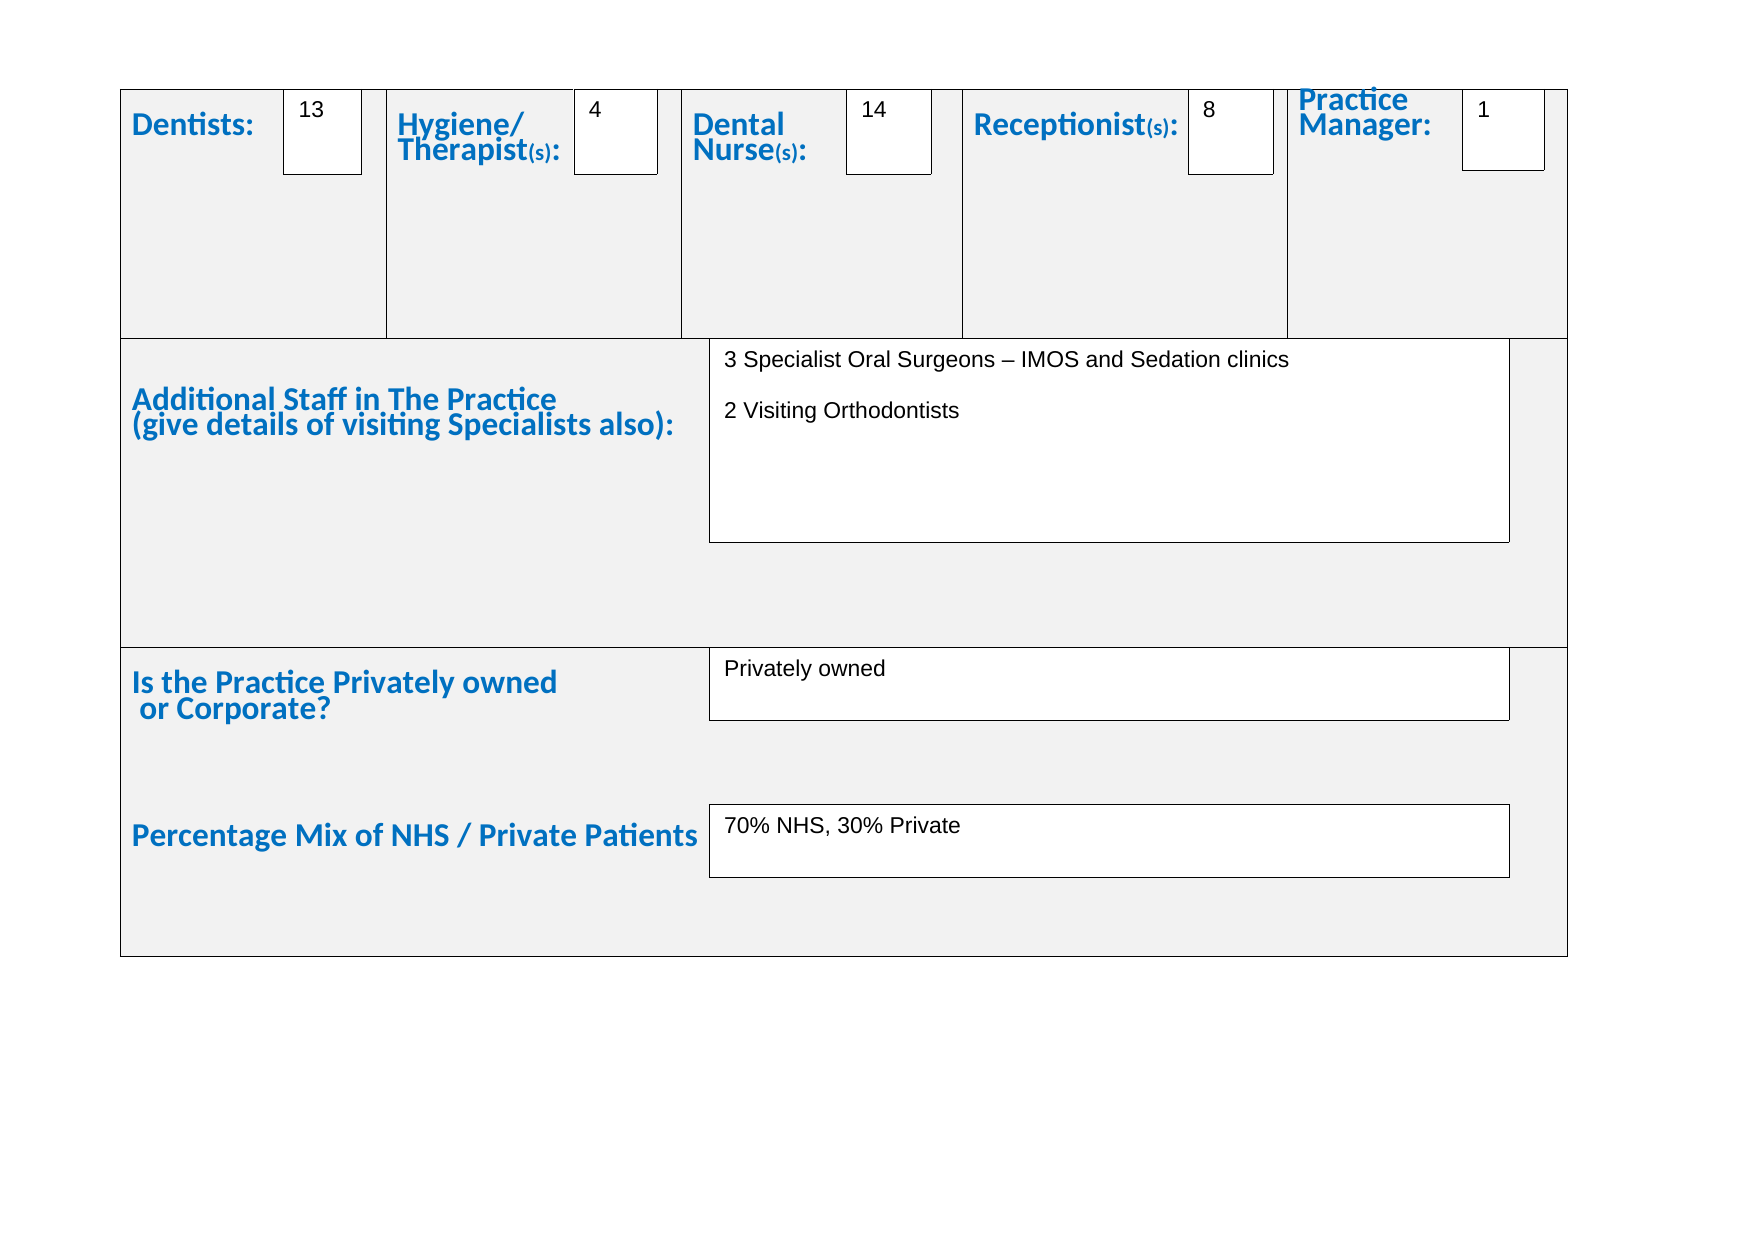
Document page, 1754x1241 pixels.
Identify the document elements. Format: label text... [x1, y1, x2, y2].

table_cell Dental Nurse(s): [682, 90, 962, 338]
table_cell Additional Staff in The Practice (give details of visiting Specialists also): [121, 339, 1567, 647]
table_cell Hygiene/ Therapist(s): [387, 90, 681, 338]
table_cell Dentists: [121, 90, 386, 338]
table_cell Receptionist(s): [963, 90, 1287, 338]
table_cell Practice Manager: [1288, 90, 1567, 338]
table_cell Is the Practice Privately owned or Corporate? Percentage Mix of NHS / Private Patients [121, 648, 1567, 956]
